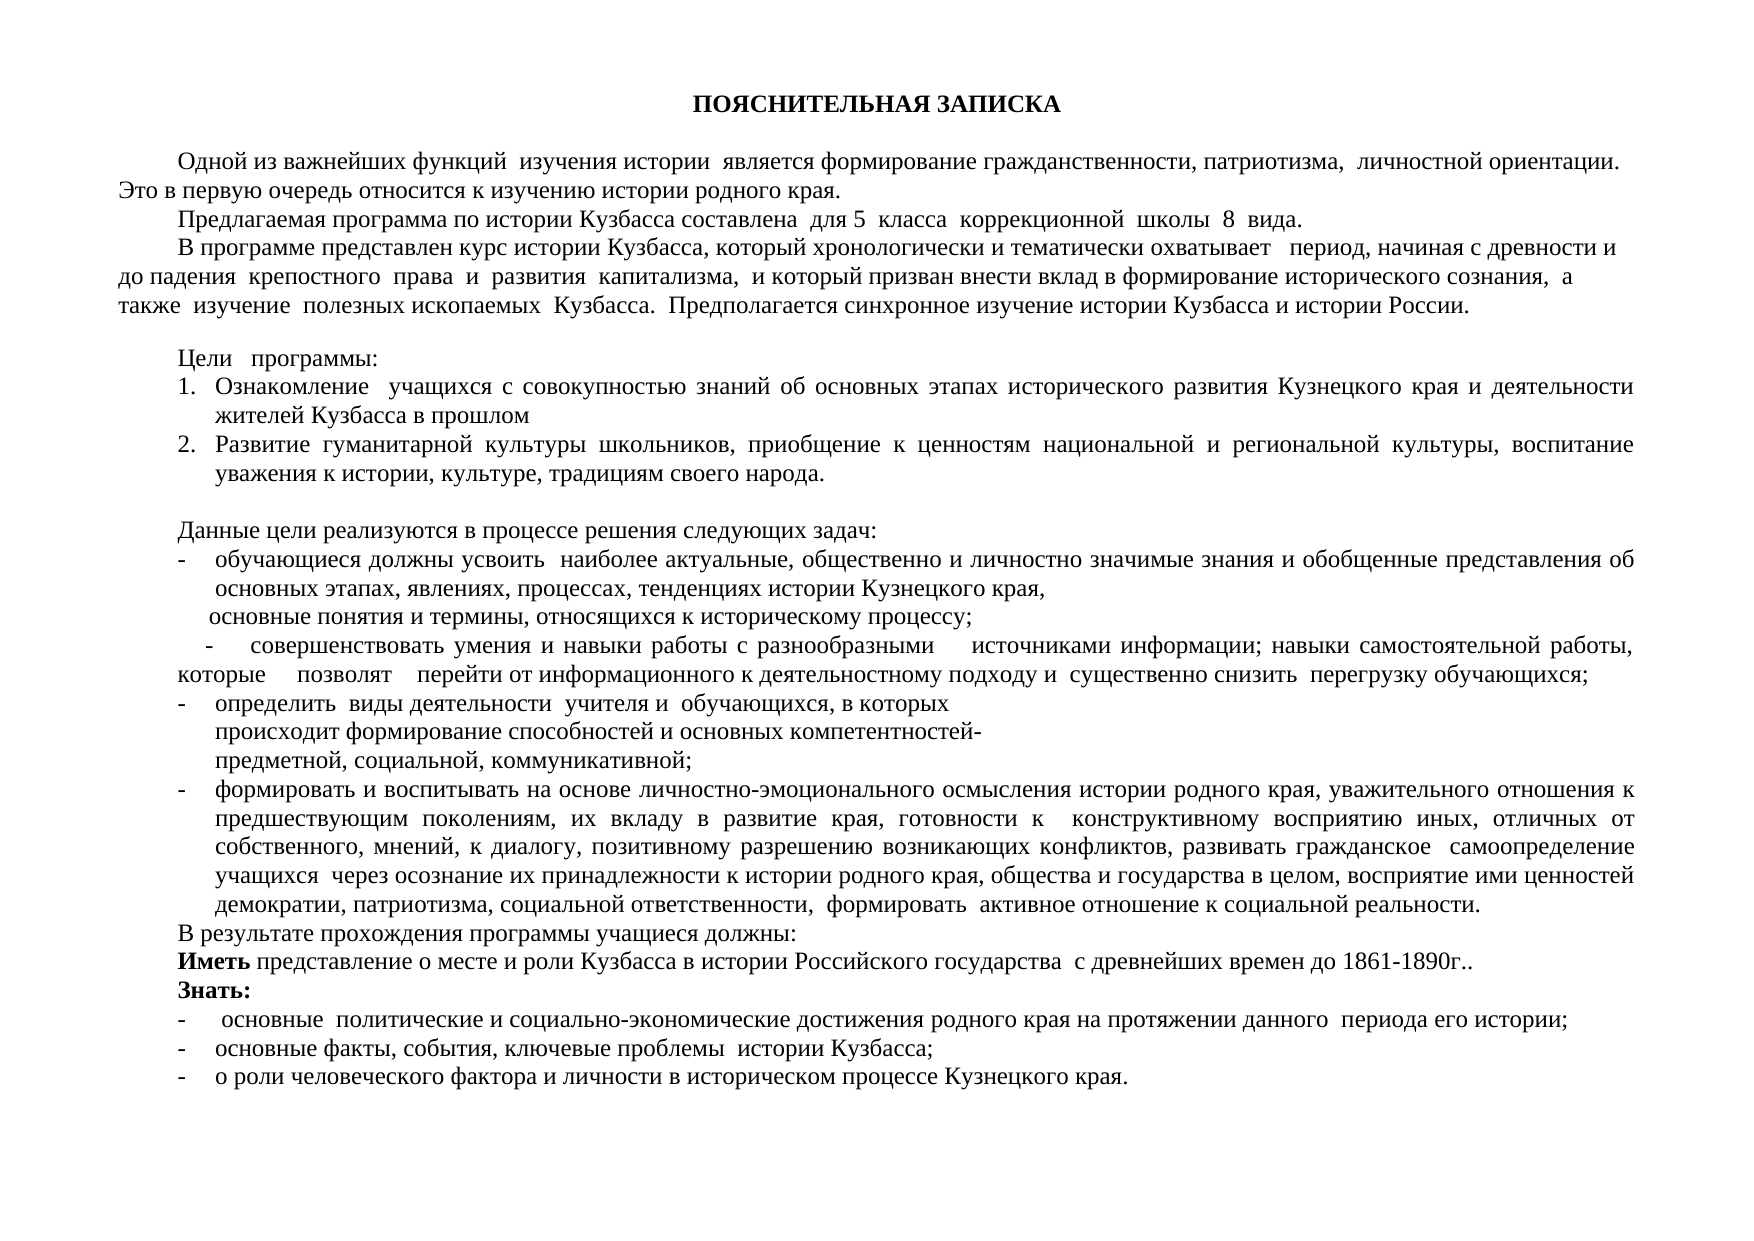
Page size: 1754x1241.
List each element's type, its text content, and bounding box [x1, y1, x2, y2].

list обучающиеся должны усвоить наиболее актуальные, общественно и личностно значимые знания и обобщенные представления об основных этапах, явлениях, процессах, тенденциях истории Кузнецкого края, [177, 544, 1636, 601]
text основные понятия и термины, относящихся к историческому процессу; [177, 601, 1636, 630]
subtitle Знать: [177, 975, 1636, 1004]
subtitle основные политические и социально-экономические достижения родного края на протяжении данного периода его истории; [177, 1004, 1636, 1033]
text В результате прохождения программы учащиеся должны: [177, 918, 1636, 946]
list основные факты, события, ключевые проблемы истории Кузбасса; [177, 1033, 1636, 1061]
list Ознакомление учащихся с совокупностью знаний об основных этапах исторического развития Кузнецкого края и деятельности жителей Кузбасса в прошлом [177, 371, 1636, 429]
list Развитие гуманитарной культуры школьников, приобщение к ценностям национальной и региональной культуры, воспитание уважения к истории, культуре, традициям своего народа. [177, 429, 1636, 486]
list о роли человеческого фактора и личности в историческом процессе Кузнецкого края. [177, 1061, 1636, 1090]
text ПОЯСНИТЕЛЬНАЯ ЗАПИСКА [118, 89, 1636, 117]
text Предлагаемая программа по истории Кузбасса составлена для 5 класса коррекционной школы 8 вида. [118, 204, 1636, 232]
list определить виды деятельности учителя и обучающихся, в которых [177, 688, 1636, 716]
text - совершенствовать умения и навыки работы с разнообразными источниками информации; навыки самостоятельной работы, которые позволят перейти от информационного к деятельностному подходу и существенно снизить перегрузку обучающихся; [177, 630, 1636, 688]
text Цели программы: [118, 343, 1636, 371]
text В программе представлен курс истории Кузбасса, который хронологически и тематически охватывает период, начиная с древности и до падения крепостного права и развития капитализма, и который призван внести вклад в формирование исторического сознания, а также изучение полезных ископаемых Кузбасса. Предполагается синхронное изучение истории Кузбасса и истории России. [118, 232, 1636, 319]
text Одной из важнейших функций изучения истории является формирование гражданственности, патриотизма, личностной ориентации. Это в первую очередь относится к изучению истории родного края. [118, 146, 1636, 204]
text происходит формирование способностей и основных компетентностей- [215, 716, 1636, 745]
text Данные цели реализуются в процессе решения следующих задач: [177, 515, 1636, 544]
list формировать и воспитывать на основе личностно-эмоционального осмысления истории родного края, уважительного отношения к предшествующим поколениям, их вкладу в развитие края, готовности к конструктивному восприятию иных, отличных от собственного, мнений, к диалогу, позитивному разрешению возникающих конфликтов, развивать гражданское самоопределение учащихся через осознание их принадлежности к истории родного края, общества и государства в целом, восприятие ими ценностей демократии, патриотизма, социальной ответственности, формировать активное отношение к социальной реальности. [177, 774, 1636, 918]
text Иметь представление о месте и роли Кузбасса в истории Российского государства с древнейших времен до 1861-1890г.. [177, 946, 1636, 975]
text предметной, социальной, коммуникативной; [215, 745, 1636, 774]
